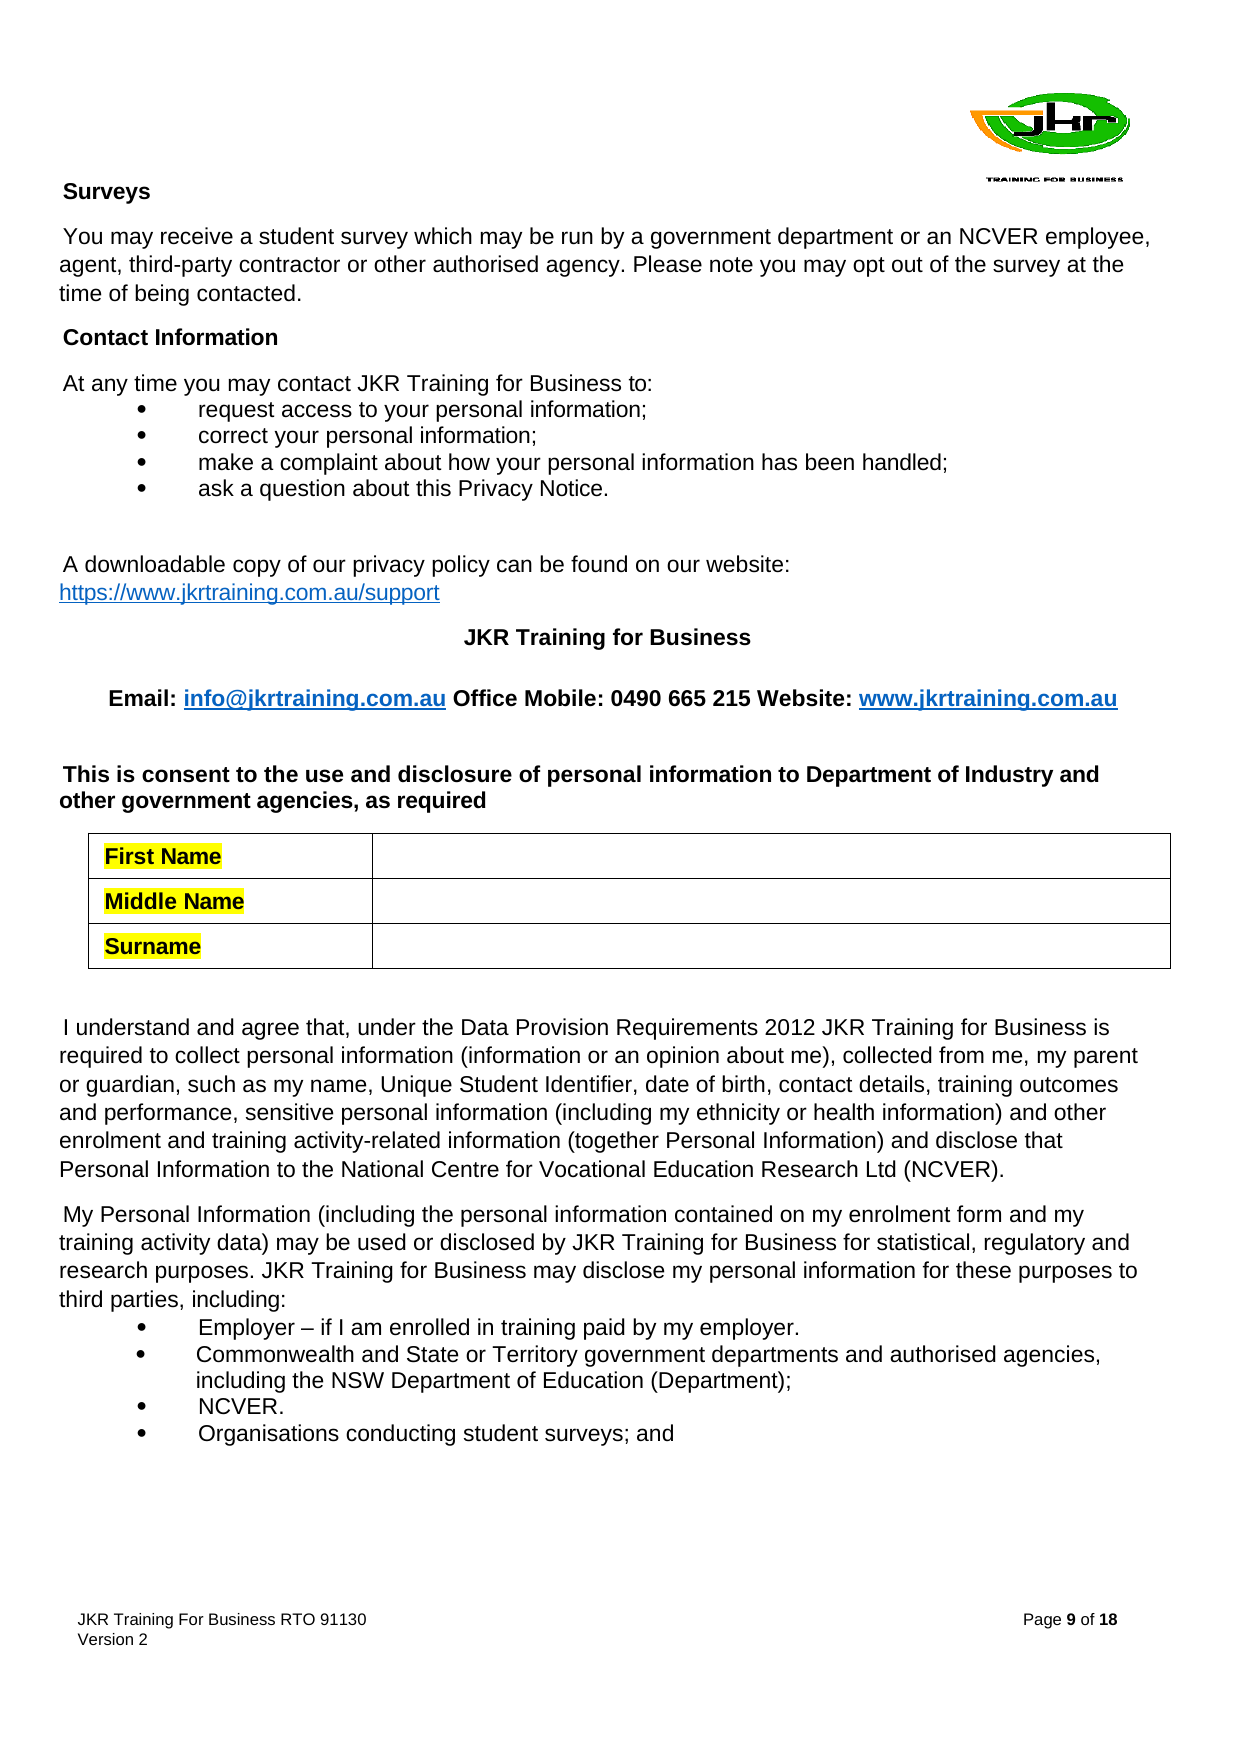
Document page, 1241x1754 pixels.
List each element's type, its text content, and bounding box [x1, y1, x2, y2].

list ask a question about this Privacy Notice. [134, 475, 1156, 501]
list Employer – if I am enrolled in training paid by my employer. [134, 1314, 1156, 1341]
table_cell Middle Name [89, 879, 372, 923]
text I understand and agree that, under the Data Provision Requirements 2012 JKR Training for Business is required to collect personal information (information or an opinion about me), collected from me, my parent or guardian, such as my name, Unique Student Identifier, date of birth, contact details, training outcomes and performance, sensitive personal information (including my ethnicity or health information) and other enrolment and training activity-related information (together Personal Information) and disclose that Personal Information to the National Centre for Vocational Education Research Ltd (NCVER). [59, 1014, 1156, 1182]
text At any time you may contact JKR Training for Business to: [59, 369, 1156, 396]
list Commonwealth and State or Territory government departments and authorised agencies, including the NSW Department of Education (Department); [137, 1341, 1156, 1393]
table_header [373, 834, 1170, 878]
picture [966, 85, 1153, 196]
text My Personal Information (including the personal information contained on my enrolment form and my training activity data) may be used or disclosed by JKR Training for Business for statistical, regulatory and research purposes. JKR Training for Business may disclose my personal information for these purposes to third parties, including: [59, 1201, 1156, 1312]
subtitle Email: info@jkrtraining.com.au Office Mobile: 0490 665 215 Website: www.jkrtraining.com.au [59, 685, 1156, 711]
table_cell Surname [89, 924, 372, 968]
list NCVER. [134, 1393, 1156, 1420]
list make a complaint about how your personal information has been handled; [134, 449, 1156, 475]
table_header First Name [89, 834, 372, 878]
table_cell [373, 879, 1170, 923]
subtitle JKR Training for Business [59, 624, 1156, 650]
list request access to your personal information; [134, 396, 1156, 422]
subtitle Surveys [59, 178, 1156, 204]
list Organisations conducting student surveys; and [134, 1420, 1156, 1446]
list correct your personal information; [134, 422, 1156, 449]
text A downloadable copy of our privacy policy can be found on our website: https://www.jkrtraining.com.au/support [59, 551, 1156, 605]
text You may receive a student survey which may be run by a government department or an NCVER employee, agent, third-party contractor or other authorised agency. Please note you may opt out of the survey at the time of being contacted. [59, 223, 1156, 306]
table_cell [373, 924, 1170, 968]
text This is consent to the use and disclosure of personal information to Department of Industry and other government agencies, as required [59, 761, 1156, 814]
subtitle Contact Information [59, 324, 1156, 351]
